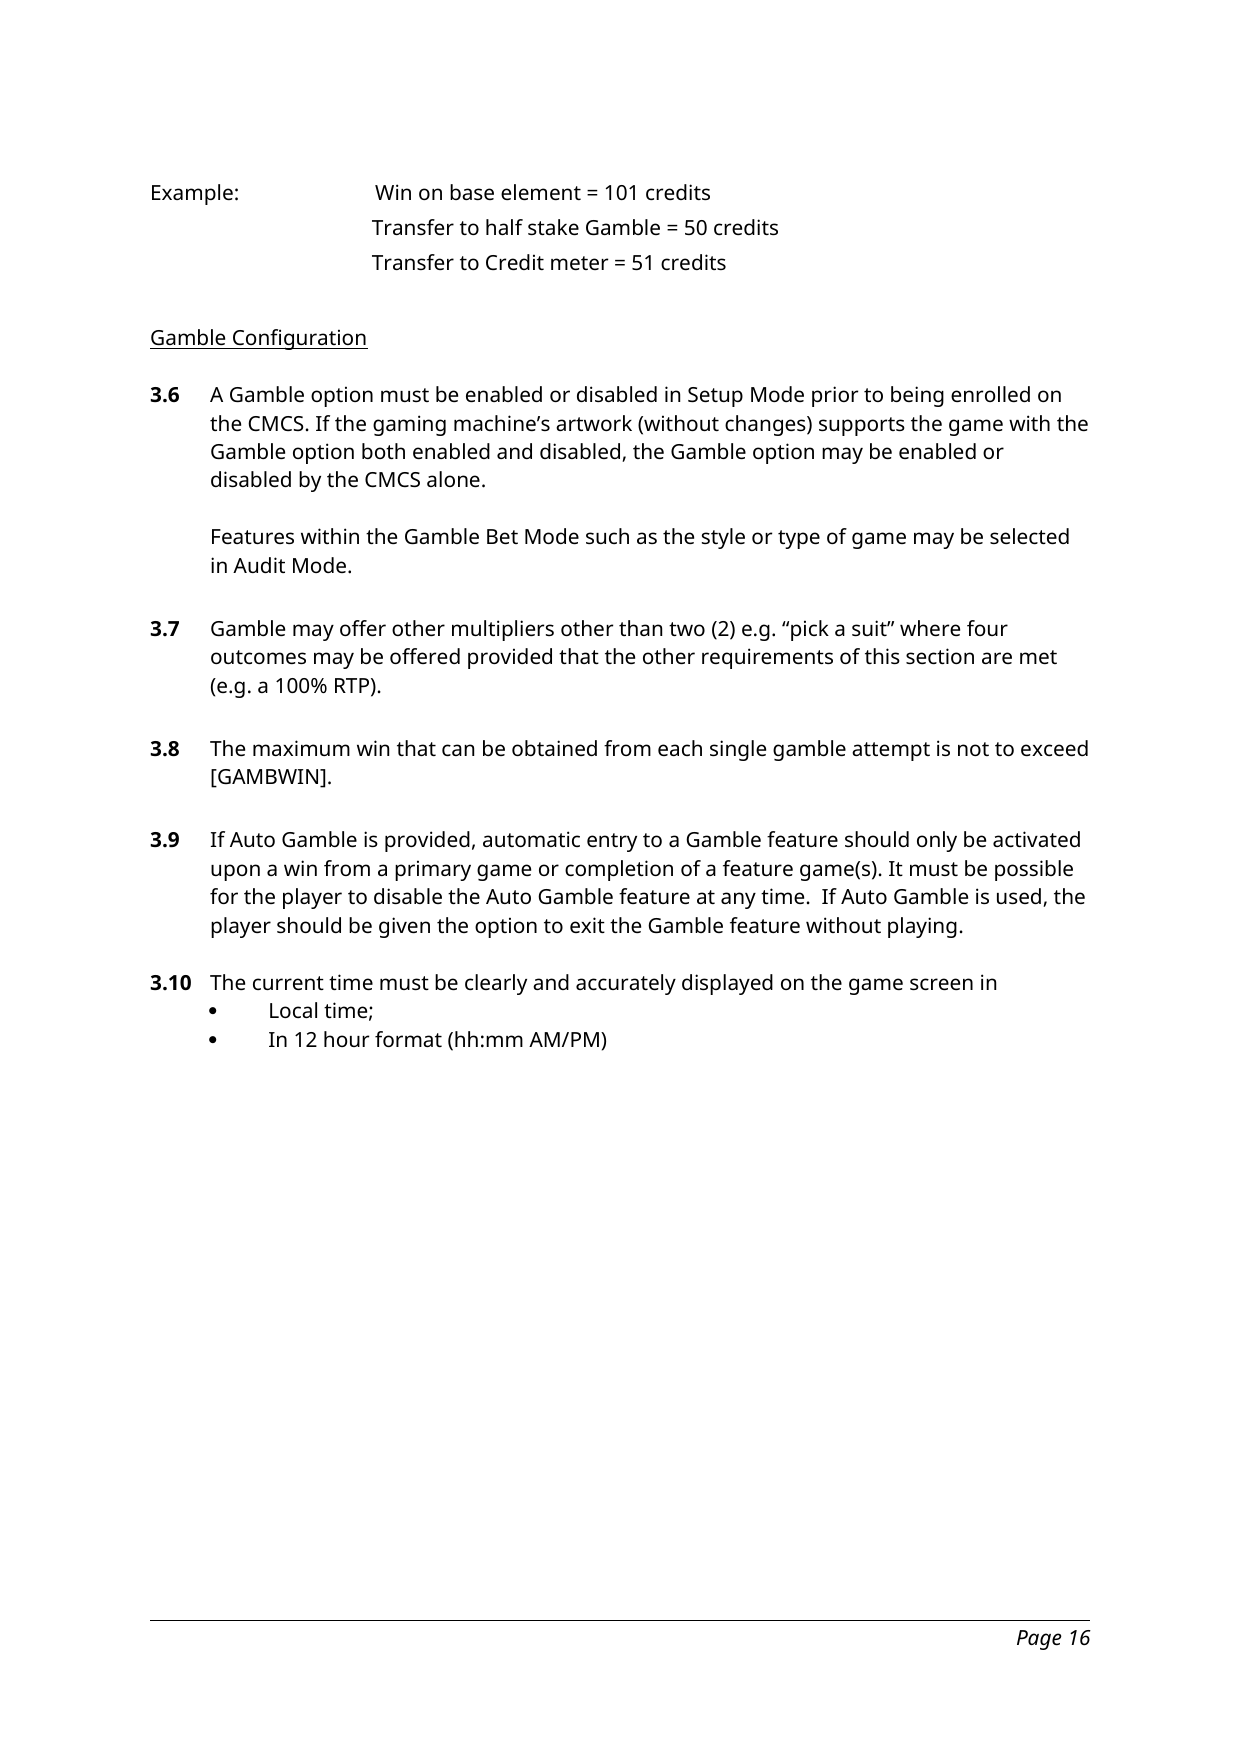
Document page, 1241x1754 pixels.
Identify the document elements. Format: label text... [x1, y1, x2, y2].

text Features within the Gamble Bet Mode such as the style or type of game may be selected in Audit Mode. [210, 522, 1090, 579]
text Gamble Configuration [150, 323, 1090, 352]
list Local time; [209, 996, 1090, 1025]
list A Gamble option must be enabled or disabled in Setup Mode prior to being enrolled on the CMCS. If the gaming machine’s artwork (without changes) supports the game with the Gamble option both enabled and disabled, the Gamble option may be enabled or disabled by the CMCS alone. [150, 380, 1090, 494]
text Transfer to Credit meter = 51 credits [150, 248, 1090, 276]
list The current time must be clearly and accurately displayed on the game screen in [150, 968, 1090, 996]
text Transfer to half stake Gamble = 50 credits [150, 213, 1090, 242]
list Gamble may offer other multipliers other than two (2) e.g. “pick a suit” where four outcomes may be offered provided that the other requirements of this section are met (e.g. a 100% RTP). [150, 614, 1090, 699]
list If Auto Gamble is provided, automatic entry to a Gamble feature should only be activated upon a win from a primary game or completion of a feature game(s). It must be possible for the player to disable the Auto Gamble feature at any time. If Auto Gamble is used, the player should be given the option to exit the Gamble feature without playing. [150, 826, 1090, 939]
list In 12 hour format (hh:mm AM/PM) [209, 1025, 1090, 1053]
list The maximum win that can be obtained from each single gamble attempt is not to exceed [GAMBWIN]. [150, 734, 1090, 791]
text Example: Win on base element = 101 credits [150, 178, 1090, 207]
